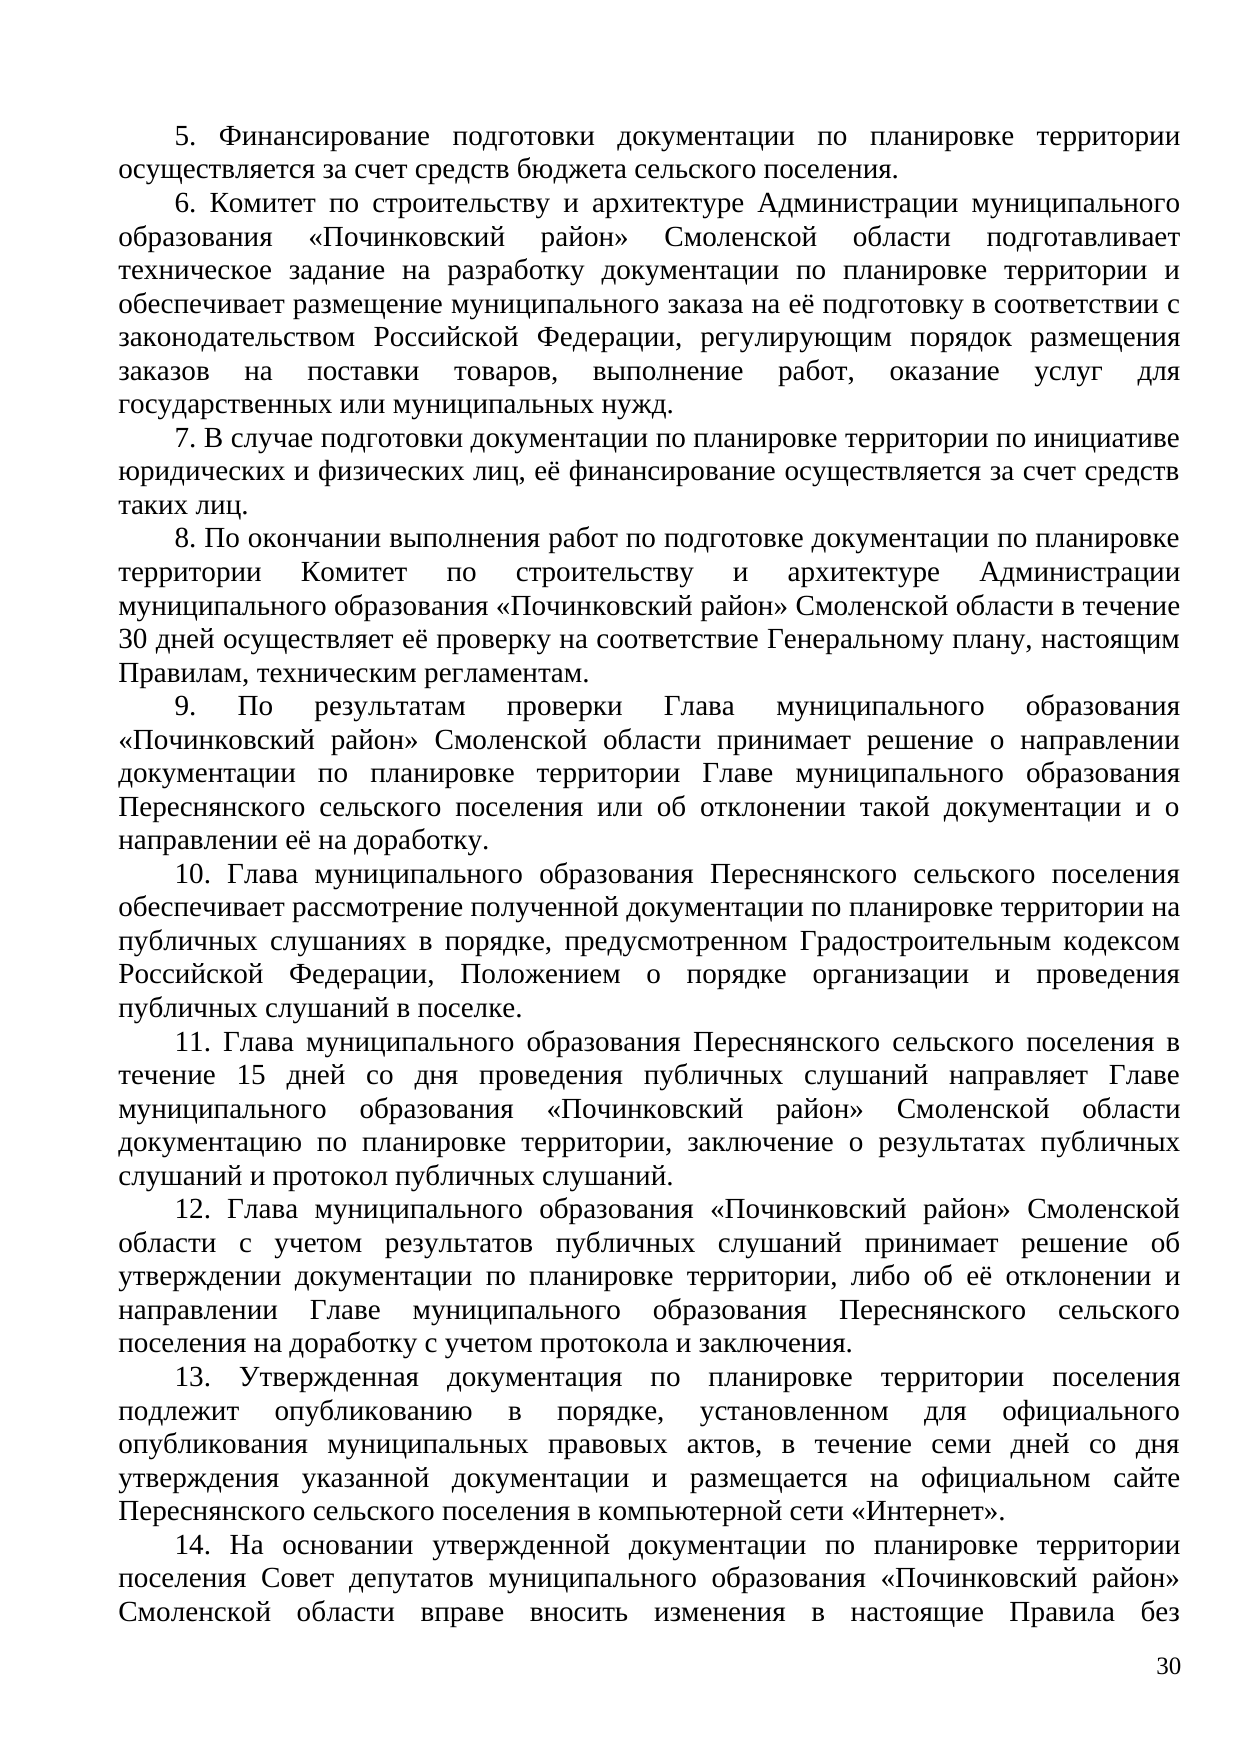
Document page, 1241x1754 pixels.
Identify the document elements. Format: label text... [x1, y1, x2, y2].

text 10. Глава муниципального образования Переснянского сельского поселения обеспечивает рассмотрение полученной документации по планировке территории на публичных слушаниях в порядке, предусмотренном Градостроительным кодексом Российской Федерации, Положением о порядке организации и проведения публичных слушаний в поселке. [118, 856, 1181, 1024]
text 5. Финансирование подготовки документации по планировке территории осуществляется за счет средств бюджета сельского поселения. [118, 118, 1181, 185]
text 9. По результатам проверки Глава муниципального образования «Починковский район» Смоленской области принимает решение о направлении документации по планировке территории Главе муниципального образования Переснянского сельского поселения или об отклонении такой документации и о направлении её на доработку. [118, 688, 1181, 856]
text 7. В случае подготовки документации по планировке территории по инициативе юридических и физических лиц, её финансирование осуществляется за счет средств таких лиц. [118, 420, 1181, 521]
text 12. Глава муниципального образования «Починковский район» Смоленской области с учетом результатов публичных слушаний принимает решение об утверждении документации по планировке территории, либо об её отклонении и направлении Главе муниципального образования Переснянского сельского поселения на доработку с учетом протокола и заключения. [118, 1191, 1181, 1359]
text 11. Глава муниципального образования Переснянского сельского поселения в течение 15 дней со дня проведения публичных слушаний направляет Главе муниципального образования «Починковский район» Смоленской области документацию по планировке территории, заключение о результатах публичных слушаний и протокол публичных слушаний. [118, 1024, 1181, 1191]
text 8. По окончании выполнения работ по подготовке документации по планировке территории Комитет по строительству и архитектуре Администрации муниципального образования «Починковский район» Смоленской области в течение 30 дней осуществляет её проверку на соответствие Генеральному плану, настоящим Правилам, техническим регламентам. [118, 521, 1181, 688]
text 6. Комитет по строительству и архитектуре Администрации муниципального образования «Починковский район» Смоленской области подготавливает техническое задание на разработку документации по планировке территории и обеспечивает размещение муниципального заказа на её подготовку в соответствии с законодательством Российской Федерации, регулирующим порядок размещения заказов на поставки товаров, выполнение работ, оказание услуг для государственных или муниципальных нужд. [118, 185, 1181, 420]
text 13. Утвержденная документация по планировке территории поселения подлежит опубликованию в порядке, установленном для официального опубликования муниципальных правовых актов, в течение семи дней со дня утверждения указанной документации и размещается на официальном сайте Переснянского сельского поселения в компьютерной сети «Интернет». [118, 1359, 1181, 1527]
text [118, 1527, 1181, 1627]
